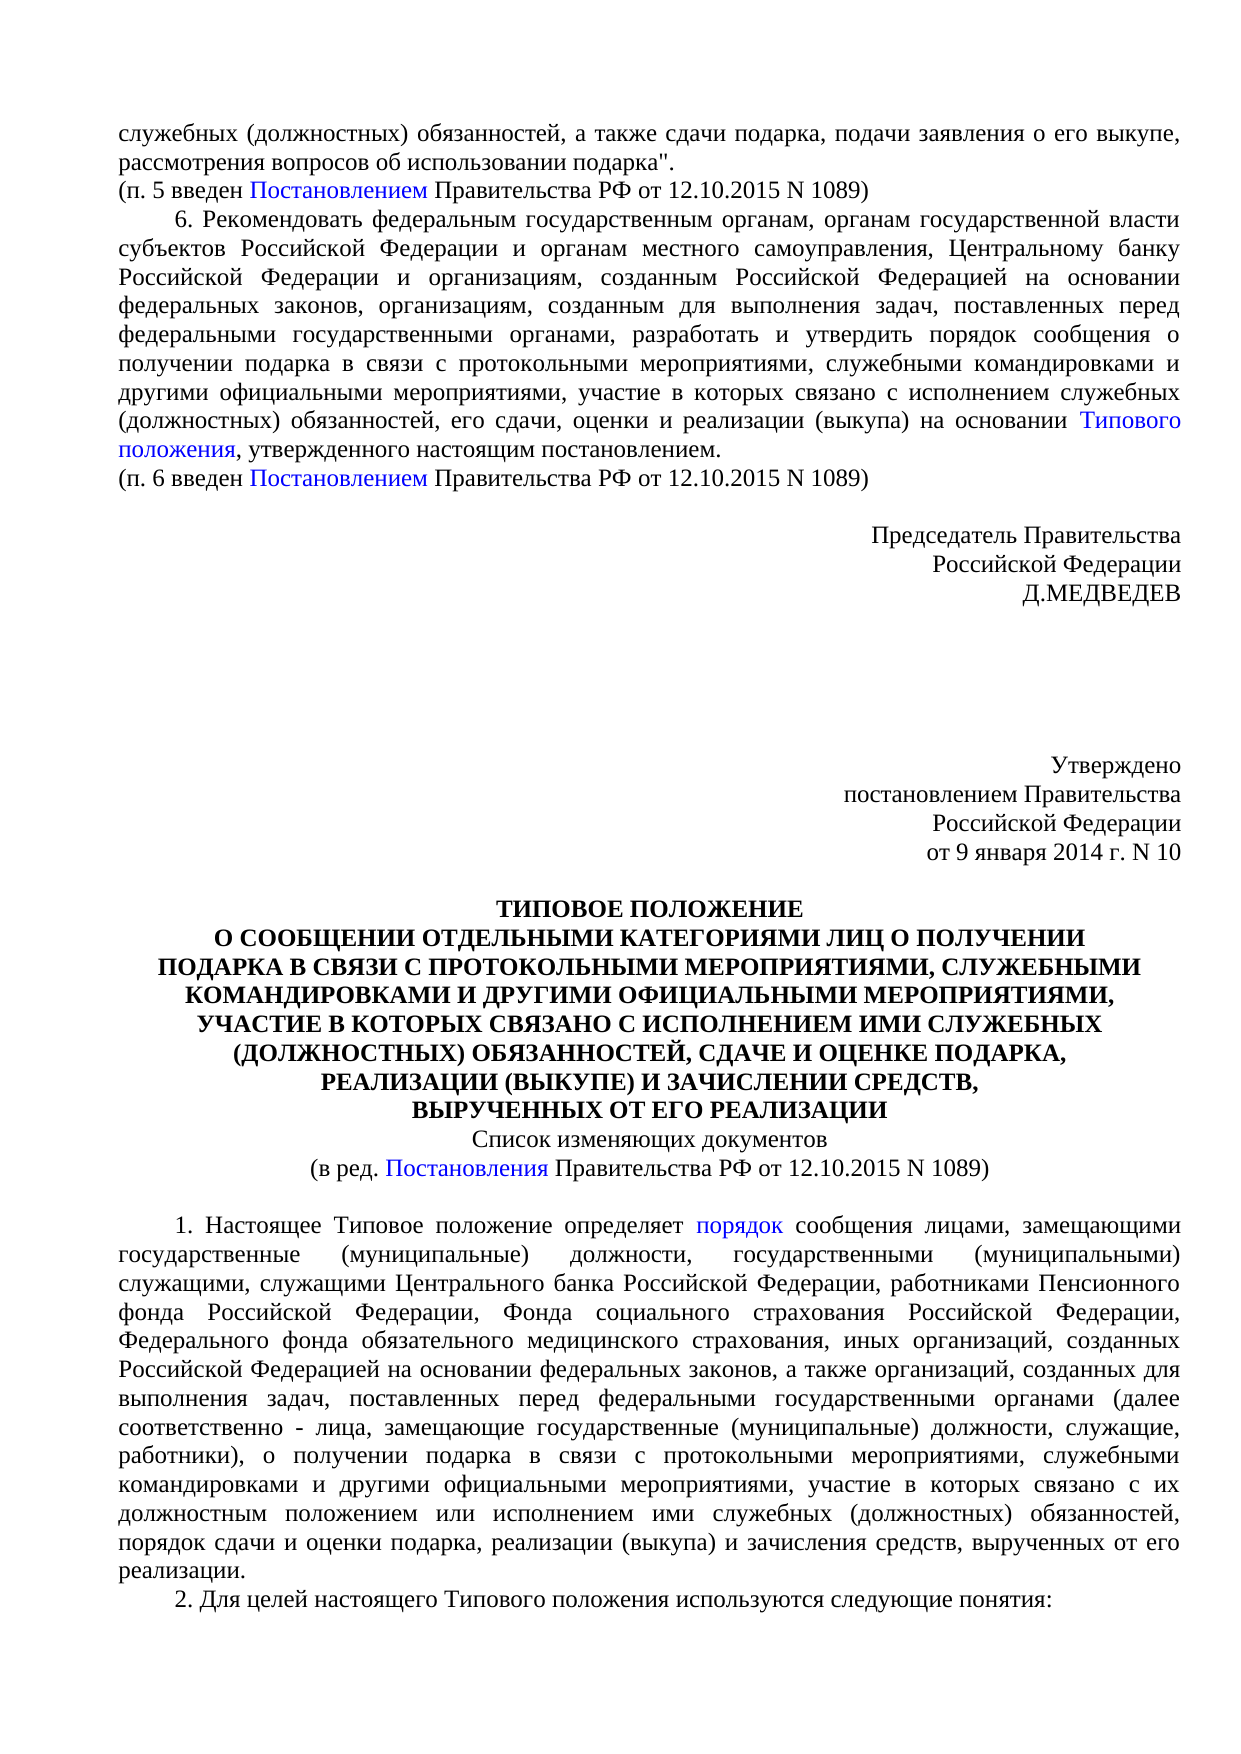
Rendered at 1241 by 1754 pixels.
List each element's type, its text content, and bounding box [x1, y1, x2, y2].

text Список изменяющих документов [118, 1124, 1181, 1153]
title УЧАСТИЕ В КОТОРЫХ СВЯЗАНО С ИСПОЛНЕНИЕМ ИМИ СЛУЖЕБНЫХ [118, 1009, 1181, 1038]
text Российской Федерации [118, 808, 1181, 837]
title КОМАНДИРОВКАМИ И ДРУГИМИ ОФИЦИАЛЬНЫМИ МЕРОПРИЯТИЯМИ, [118, 981, 1181, 1009]
text 6. Рекомендовать федеральным государственным органам, органам государственной власти субъектов Российской Федерации и органам местного самоуправления, Центральному банку Российской Федерации и организациям, созданным Российской Федерацией на основании федеральных законов, организациям, созданным для выполнения задач, поставленных перед федеральными государственными органами, разработать и утвердить порядок сообщения о получении подарка в связи с протокольными мероприятиями, служебными командировками и другими официальными мероприятиями, участие в которых связано с исполнением служебных (должностных) обязанностей, его сдачи, оценки и реализации (выкупа) на основании Типового положения, утвержденного настоящим постановлением. [118, 204, 1181, 463]
text Д.МЕДВЕДЕВ [118, 578, 1181, 607]
text Российской Федерации [118, 549, 1181, 578]
text 2. Для целей настоящего Типового положения используются следующие понятия: [118, 1584, 1181, 1613]
text (в ред. Постановления Правительства РФ от 12.10.2015 N 1089) [118, 1153, 1181, 1182]
text постановлением Правительства [118, 779, 1181, 808]
title ВЫРУЧЕННЫХ ОТ ЕГО РЕАЛИЗАЦИИ [118, 1096, 1181, 1124]
title ТИПОВОЕ ПОЛОЖЕНИЕ [118, 894, 1181, 923]
text Утверждено [118, 751, 1181, 779]
text (п. 5 введен Постановлением Правительства РФ от 12.10.2015 N 1089) [118, 176, 1181, 204]
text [118, 118, 1181, 176]
text Председатель Правительства [118, 521, 1181, 549]
title О СООБЩЕНИИ ОТДЕЛЬНЫМИ КАТЕГОРИЯМИ ЛИЦ О ПОЛУЧЕНИИ [118, 923, 1181, 952]
title РЕАЛИЗАЦИИ (ВЫКУПЕ) И ЗАЧИСЛЕНИИ СРЕДСТВ, [118, 1067, 1181, 1096]
text от 9 января 2014 г. N 10 [118, 837, 1181, 866]
title (ДОЛЖНОСТНЫХ) ОБЯЗАННОСТЕЙ, СДАЧЕ И ОЦЕНКЕ ПОДАРКА, [118, 1038, 1181, 1067]
text (п. 6 введен Постановлением Правительства РФ от 12.10.2015 N 1089) [118, 463, 1181, 492]
title ПОДАРКА В СВЯЗИ С ПРОТОКОЛЬНЫМИ МЕРОПРИЯТИЯМИ, СЛУЖЕБНЫМИ [118, 952, 1181, 981]
text 1. Настоящее Типовое положение определяет порядок сообщения лицами, замещающими государственные (муниципальные) должности, государственными (муниципальными) служащими, служащими Центрального банка Российской Федерации, работниками Пенсионного фонда Российской Федерации, Фонда социального страхования Российской Федерации, Федерального фонда обязательного медицинского страхования, иных организаций, созданных Российской Федерацией на основании федеральных законов, а также организаций, созданных для выполнения задач, поставленных перед федеральными государственными органами (далее соответственно - лица, замещающие государственные (муниципальные) должности, служащие, работники), о получении подарка в связи с протокольными мероприятиями, служебными командировками и другими официальными мероприятиями, участие в которых связано с их должностным положением или исполнением ими служебных (должностных) обязанностей, порядок сдачи и оценки подарка, реализации (выкупа) и зачисления средств, вырученных от его реализации. [118, 1211, 1181, 1584]
